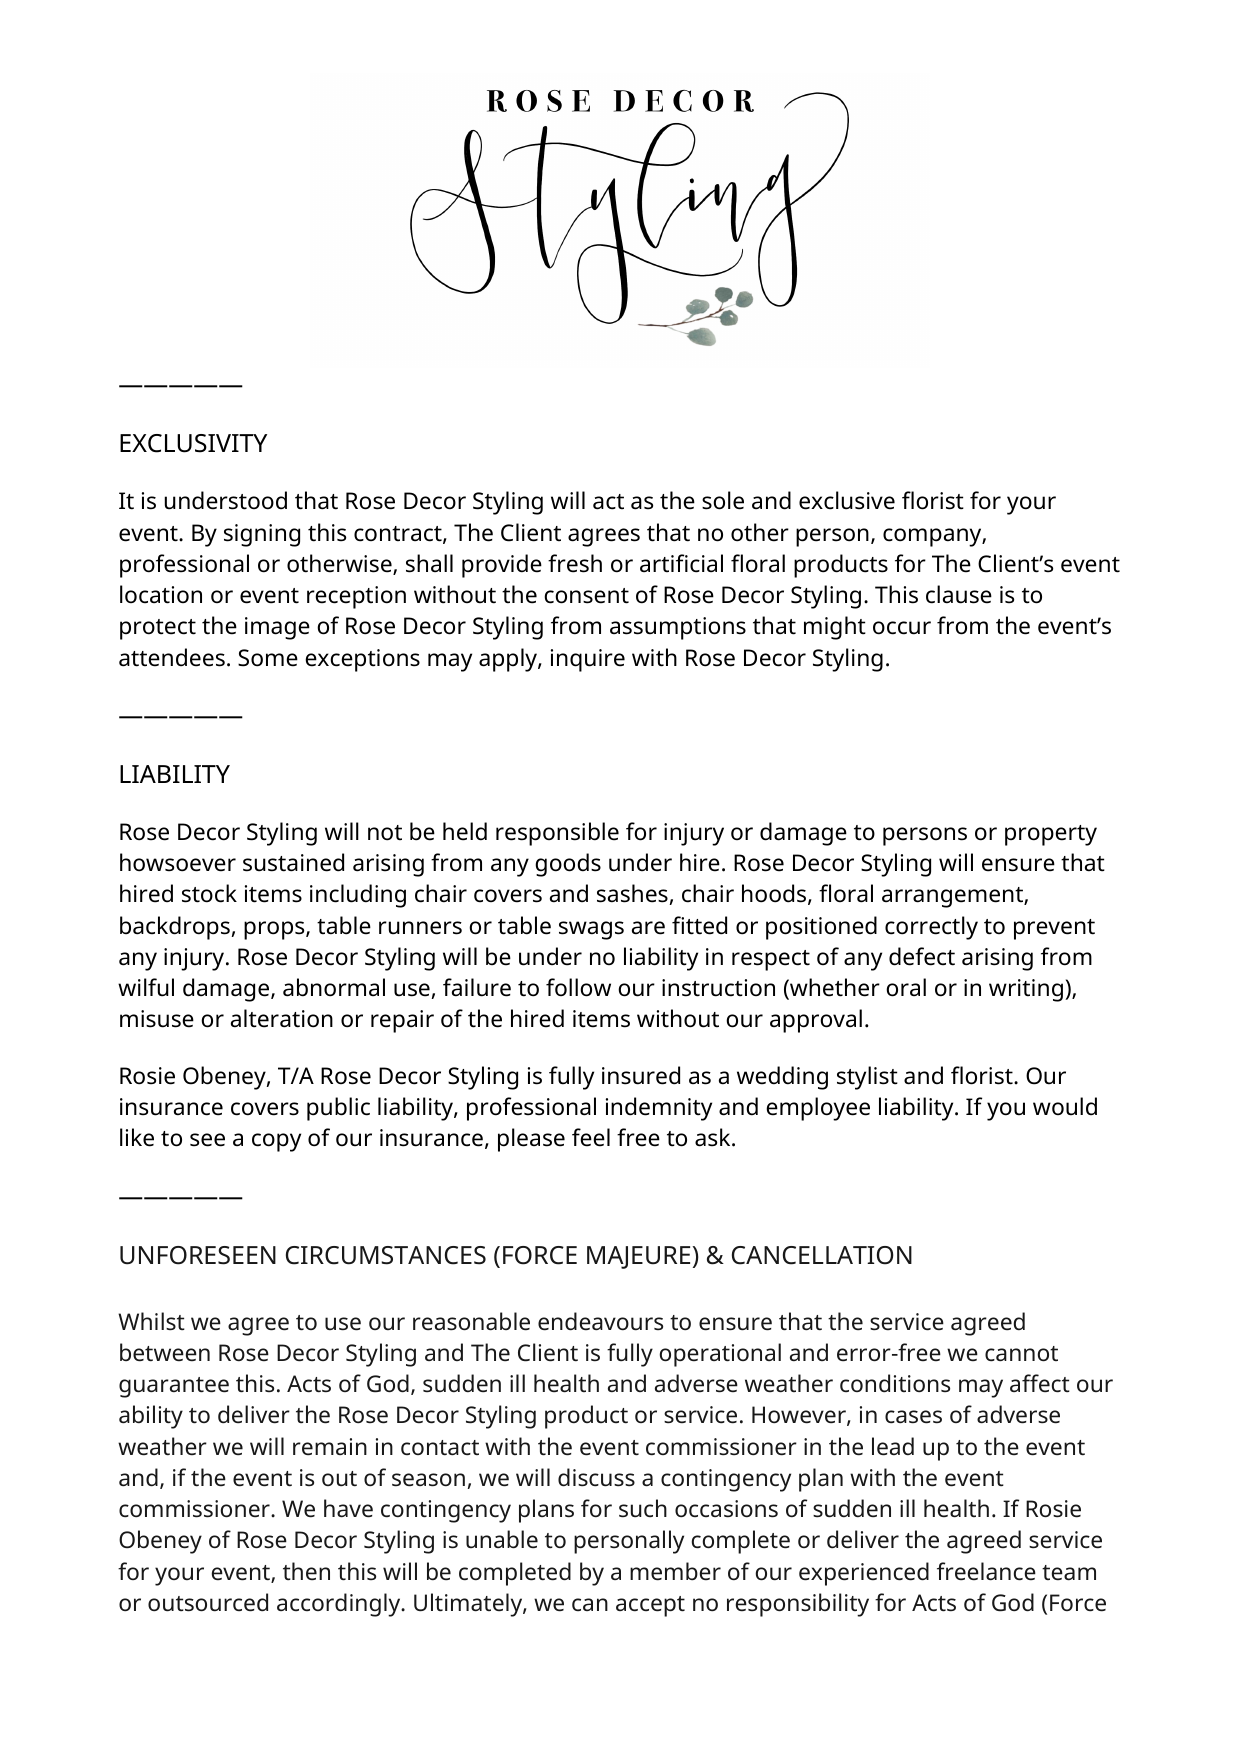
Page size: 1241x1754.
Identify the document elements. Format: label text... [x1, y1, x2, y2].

text It is understood that Rose Decor Styling will act as the sole and exclusive florist for your event. By signing this contract, The Client agrees that no other person, company, professional or otherwise, shall provide fresh or artificial floral products for The Client’s event location or event reception without the consent of Rose Decor Styling. This clause is to protect the image of Rose Decor Styling from assumptions that might occur from the event’s attendees. Some exceptions may apply, inquire with Rose Decor Styling. [118, 485, 1122, 673]
text ————— [118, 1178, 1122, 1212]
text ————— [118, 698, 1122, 732]
text UNFORESEEN CIRCUMSTANCES (FORCE MAJEURE) & CANCELLATION [118, 1237, 1122, 1271]
text Rose Decor Styling will not be held responsible for injury or damage to persons or property howsoever sustained arising from any goods under hire. Rose Decor Styling will ensure that hired stock items including chair covers and sashes, chair hoods, floral arrangement, backdrops, props, table runners or table swags are fitted or positioned correctly to prevent any injury. Rose Decor Styling will be under no liability in respect of any defect arising from wilful damage, abnormal use, failure to follow our instruction (whether oral or in writing), misuse or alteration or repair of the hired items without our approval. [118, 816, 1122, 1034]
text EXCLUSIVITY [118, 426, 1122, 460]
text ————— [118, 367, 1122, 401]
text LIABILITY [118, 757, 1122, 791]
picture [310, 73, 930, 368]
text Rosie Obeney, T/A Rose Decor Styling is fully insured as a wedding stylist and florist. Our insurance covers public liability, professional indemnity and employee liability. If you would like to see a copy of our insurance, please feel free to ask. [118, 1059, 1122, 1153]
